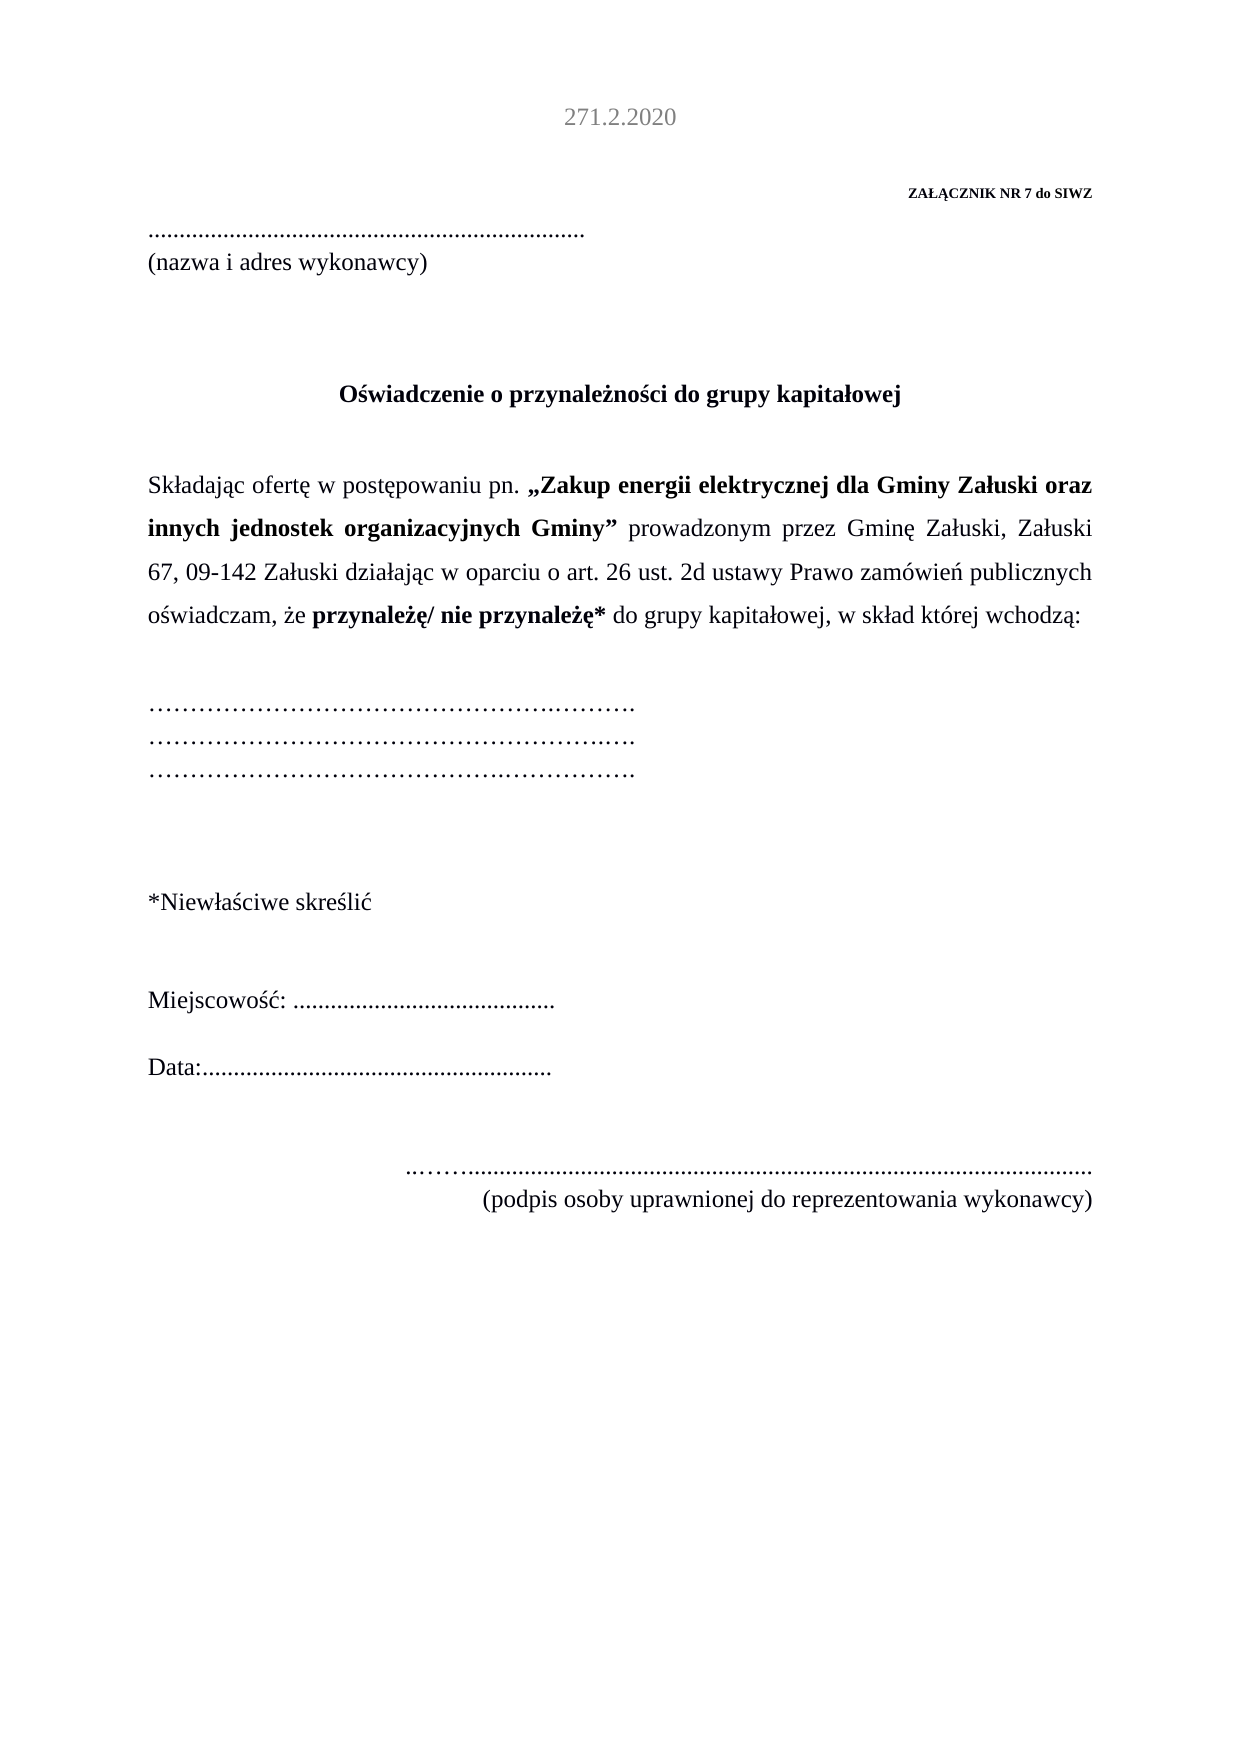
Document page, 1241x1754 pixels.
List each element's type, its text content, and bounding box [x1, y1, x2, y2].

text ………………………………………….………. [148, 688, 1093, 717]
text *Niewłaściwe skreślić [148, 887, 1093, 915]
text Składając ofertę w postępowaniu pn. „Zakup energii elektrycznej dla Gminy Załuski oraz innych jednostek organizacyjnych Gminy” prowadzonym przez Gminę Załuski, Załuski 67, 09-142 Załuski działając w oparciu o art. 26 ust. 2d ustawy Prawo zamówień publicznych oświadczam, że przynależę/ nie przynależę* do grupy kapitałowej, w skład której wchodzą: [148, 470, 1093, 628]
text ..…….................................................................................................... [148, 1151, 1093, 1179]
text Data:........................................................ [148, 1052, 1093, 1080]
text (podpis osoby uprawnionej do reprezentowania wykonawcy) [148, 1184, 1093, 1212]
text (nazwa i adres wykonawcy) [148, 247, 1093, 276]
text ZAŁĄCZNIK NR 7 do SIWZ [148, 185, 1093, 202]
text Oświadczenie o przynależności do grupy kapitałowej [148, 379, 1093, 408]
text Miejscowość: .......................................... [148, 986, 1093, 1014]
text ……………………………………………….…. [148, 721, 1093, 750]
text ...................................................................... [148, 214, 1093, 243]
text …………………………………….……………. [148, 754, 1093, 783]
